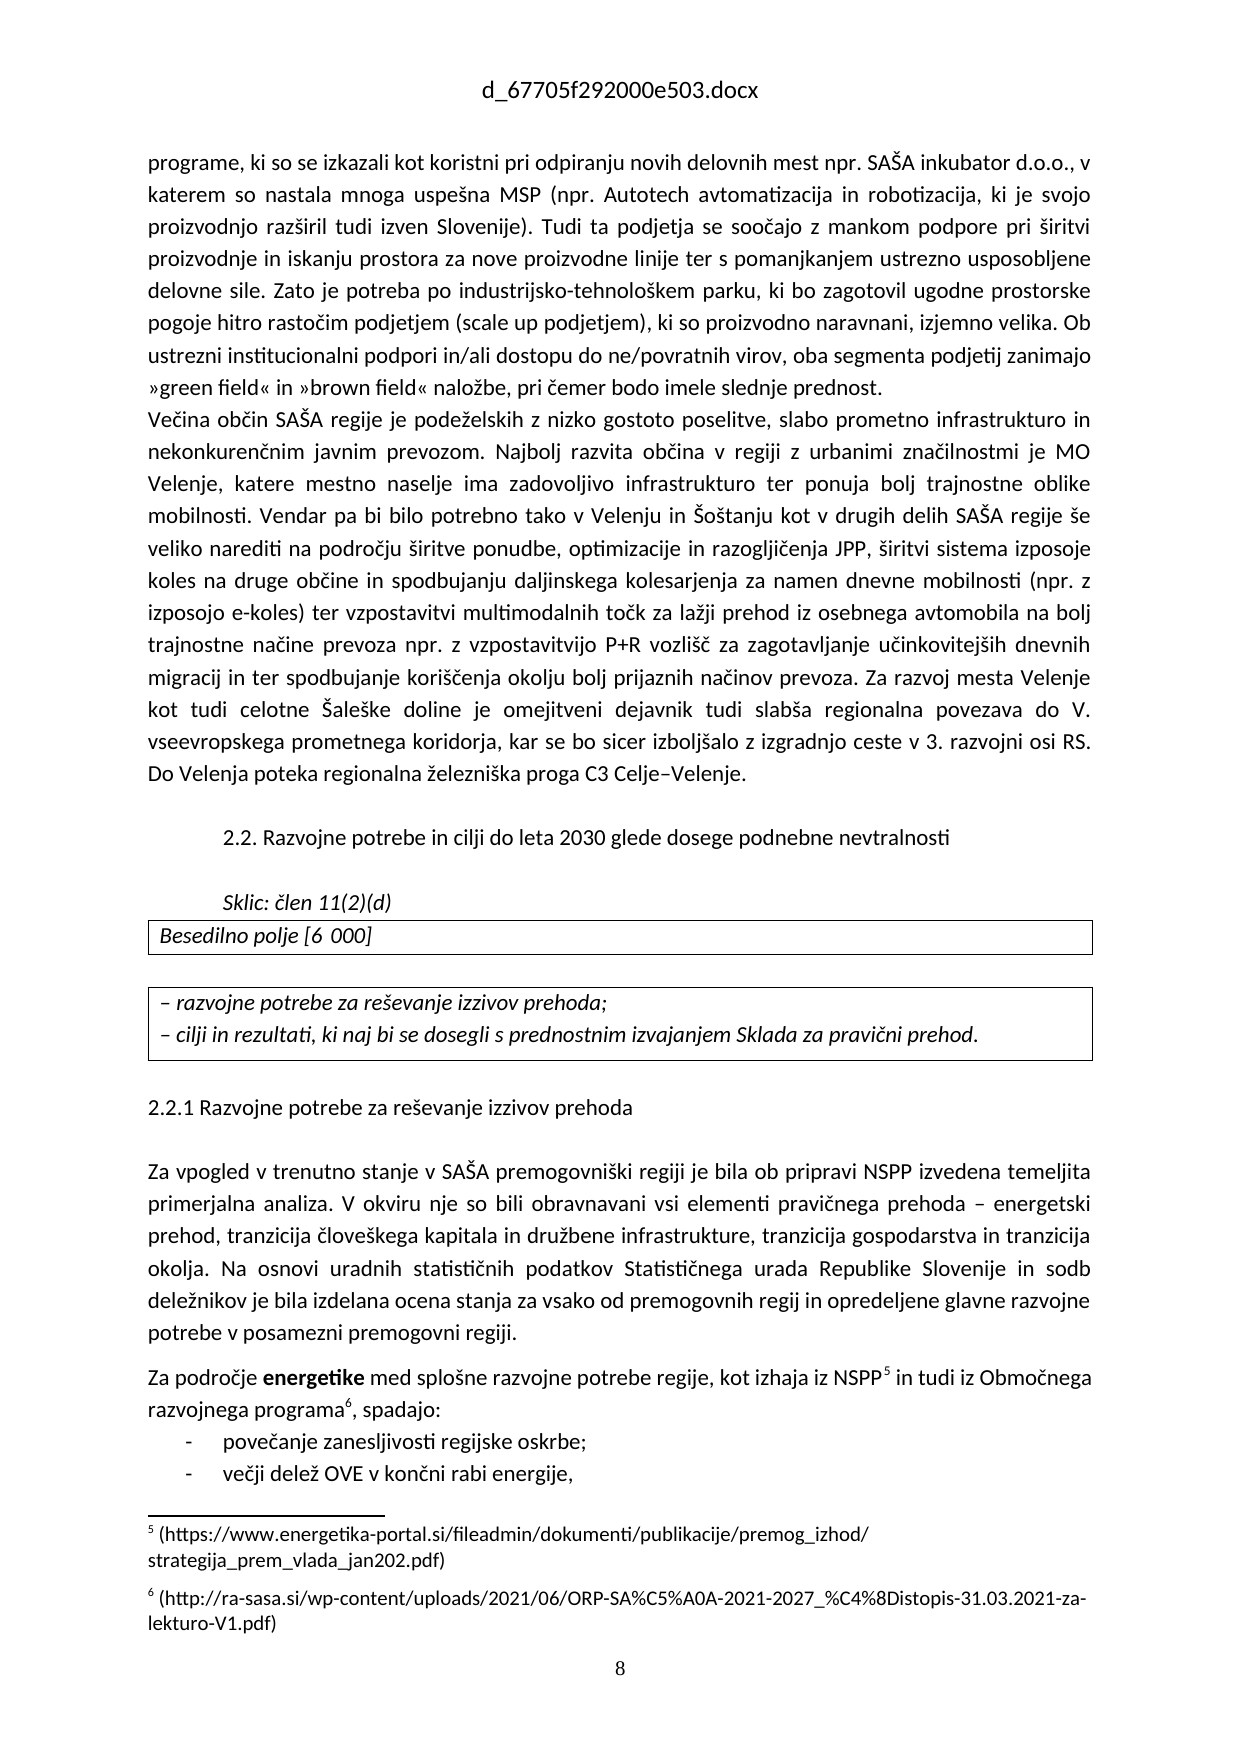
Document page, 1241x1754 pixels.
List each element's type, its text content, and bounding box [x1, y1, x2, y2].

table_header – razvojne potrebe za reševanje izzivov prehoda; – cilji in rezultati, ki naj bi se dosegli s prednostnim izvajanjem Sklada za pravični prehod. [149, 988, 1092, 1059]
text 2.2.1 Razvojne potrebe za reševanje izzivov prehoda [148, 1093, 1093, 1121]
list 2.2. Razvojne potrebe in cilji do leta 2030 glede dosege podnebne nevtralnosti [223, 823, 1093, 852]
list večji delež OVE v končni rabi energije, [185, 1459, 1093, 1487]
text Za področje energetike med splošne razvojne potrebe regije, kot izhaja iz NSPP in tudi iz Območnega razvojnega programa, spadajo: [148, 1363, 1093, 1423]
text Za vpogled v trenutno stanje v SAŠA premogovniški regiji je bila ob pripravi NSPP izvedena temeljita primerjalna analiza. V okviru nje so bili obravnavani vsi elementi pravičnega prehoda – energetski prehod, tranzicija človeškega kapitala in družbene infrastrukture, tranzicija gospodarstva in tranzicija okolja. Na osnovi uradnih statističnih podatkov Statističnega urada Republike Slovenije in sodb deležnikov je bila izdelana ocena stanja za vsako od premogovnih regij in opredeljene glavne razvojne potrebe v posamezni premogovni regiji. [148, 1157, 1093, 1346]
text Večina občin SAŠA regije je podeželskih z nizko gostoto poselitve, slabo prometno infrastrukturo in nekonkurenčnim javnim prevozom. Najbolj razvita občina v regiji z urbanimi značilnostmi je MO Velenje, katere mestno naselje ima zadovoljivo infrastrukturo ter ponuja bolj trajnostne oblike mobilnosti. Vendar pa bi bilo potrebno tako v Velenju in Šoštanju kot v drugih delih SAŠA regije še veliko narediti na področju širitve ponudbe, optimizacije in razogljičenja JPP, širitvi sistema izposoje koles na druge občine in spodbujanju daljinskega kolesarjenja za namen dnevne mobilnosti (npr. z izposojo e-koles) ter vzpostavitvi multimodalnih točk za lažji prehod iz osebnega avtomobila na bolj trajnostne načine prevoza npr. z vzpostavitvijo P+R vozlišč za zagotavljanje učinkovitejših dnevnih migracij in ter spodbujanje koriščenja okolju bolj prijaznih načinov prevoza. Za razvoj mesta Velenje kot tudi celotne Šaleške doline je omejitveni dejavnik tudi slabša regionalna povezava do V. vseevropskega prometnega koridorja, kar se bo sicer izboljšalo z izgradnjo ceste v 3. razvojni osi RS. Do Velenja poteka regionalna železniška proga C3 Celje–Velenje. [148, 405, 1093, 787]
table_header Besedilno polje [6 000] [149, 921, 1092, 953]
list Sklic: člen 11(2)(d) [223, 888, 1093, 916]
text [148, 148, 1093, 401]
list povečanje zanesljivosti regijske oskrbe; [185, 1427, 1093, 1455]
